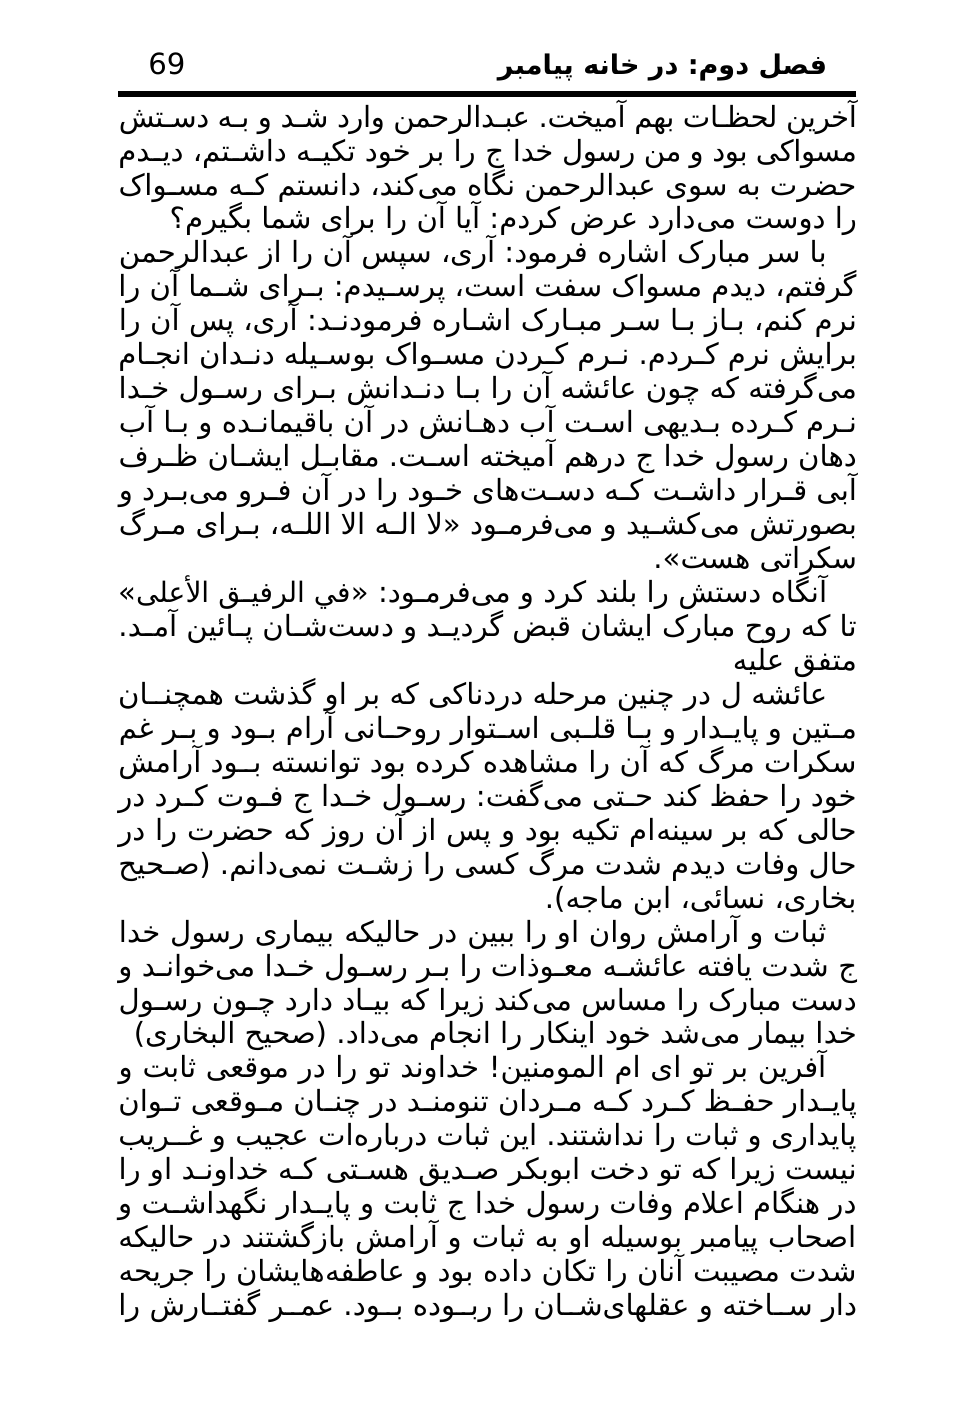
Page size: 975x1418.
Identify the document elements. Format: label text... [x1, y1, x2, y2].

text ثبات و آرامش روان او را ببین در حالیکه بیماری رسول خدا ج شدت یافته عائشه معوذات را بر رسول خدا می‌خواند و دست مبارک را مساس می‌کند زیرا که بیاد دارد چون رسول خدا بیمار می‌شد خود اینکار را انجام می‌داد. (صحیح البخاری) [118, 915, 857, 1051]
text عائشه ل در چنین مرحله دردناکی که بر او گذشت همچنان متین و پایدار و با قلبی استوار روحانی آرام بود و بر غم سکرات مرگ که آن را مشاهده کرده بود توانسته بود آرامش خود را حفظ کند حتی می‌گفت: رسول خدا ج فوت کرد در حالی که بر سینه‌ام تکیه بود و پس از آن روز که حضرت را در حال وفات دیدم شدت مرگ کسی را زشت نمی‌دانم. (صحیح بخاری، نسائی، ابن ماجه). [118, 677, 857, 915]
text آنگاه دستش را بلند کرد و می‌فرمود: «في الرفیق الأعلی» تا که روح مبارک ایشان قبض گردید و دست‌شان پائین آمد. متفق علیه [118, 575, 857, 677]
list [118, 100, 857, 236]
list با سر مبارک اشاره فرمود: آری، سپس آن را از عبدالرحمن گرفتم، دیدم مسواک سفت است، پرسیدم: برای شما آن را نرم کنم، باز با سر مبارک اشاره فرمودند: آری، پس آن را برایش نرم کردم. نرم کردن مسواک بوسیله دندان انجام می‌گرفته که چون عائشه آن را با دندانش برای رسول خدا نرم کرده بدیهی است آب دهانش در آن باقیمانده و با آب دهان رسول خدا ج درهم آمیخته است. مقابل ایشان ظرف آبی قرار داشت که دست‌های خود را در آن فرو می‌برد و بصورتش می‌کشید و می‌فرمود «لا اله الا الله، برای مرگ سکراتی هست». [118, 236, 857, 575]
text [118, 1051, 857, 1322]
